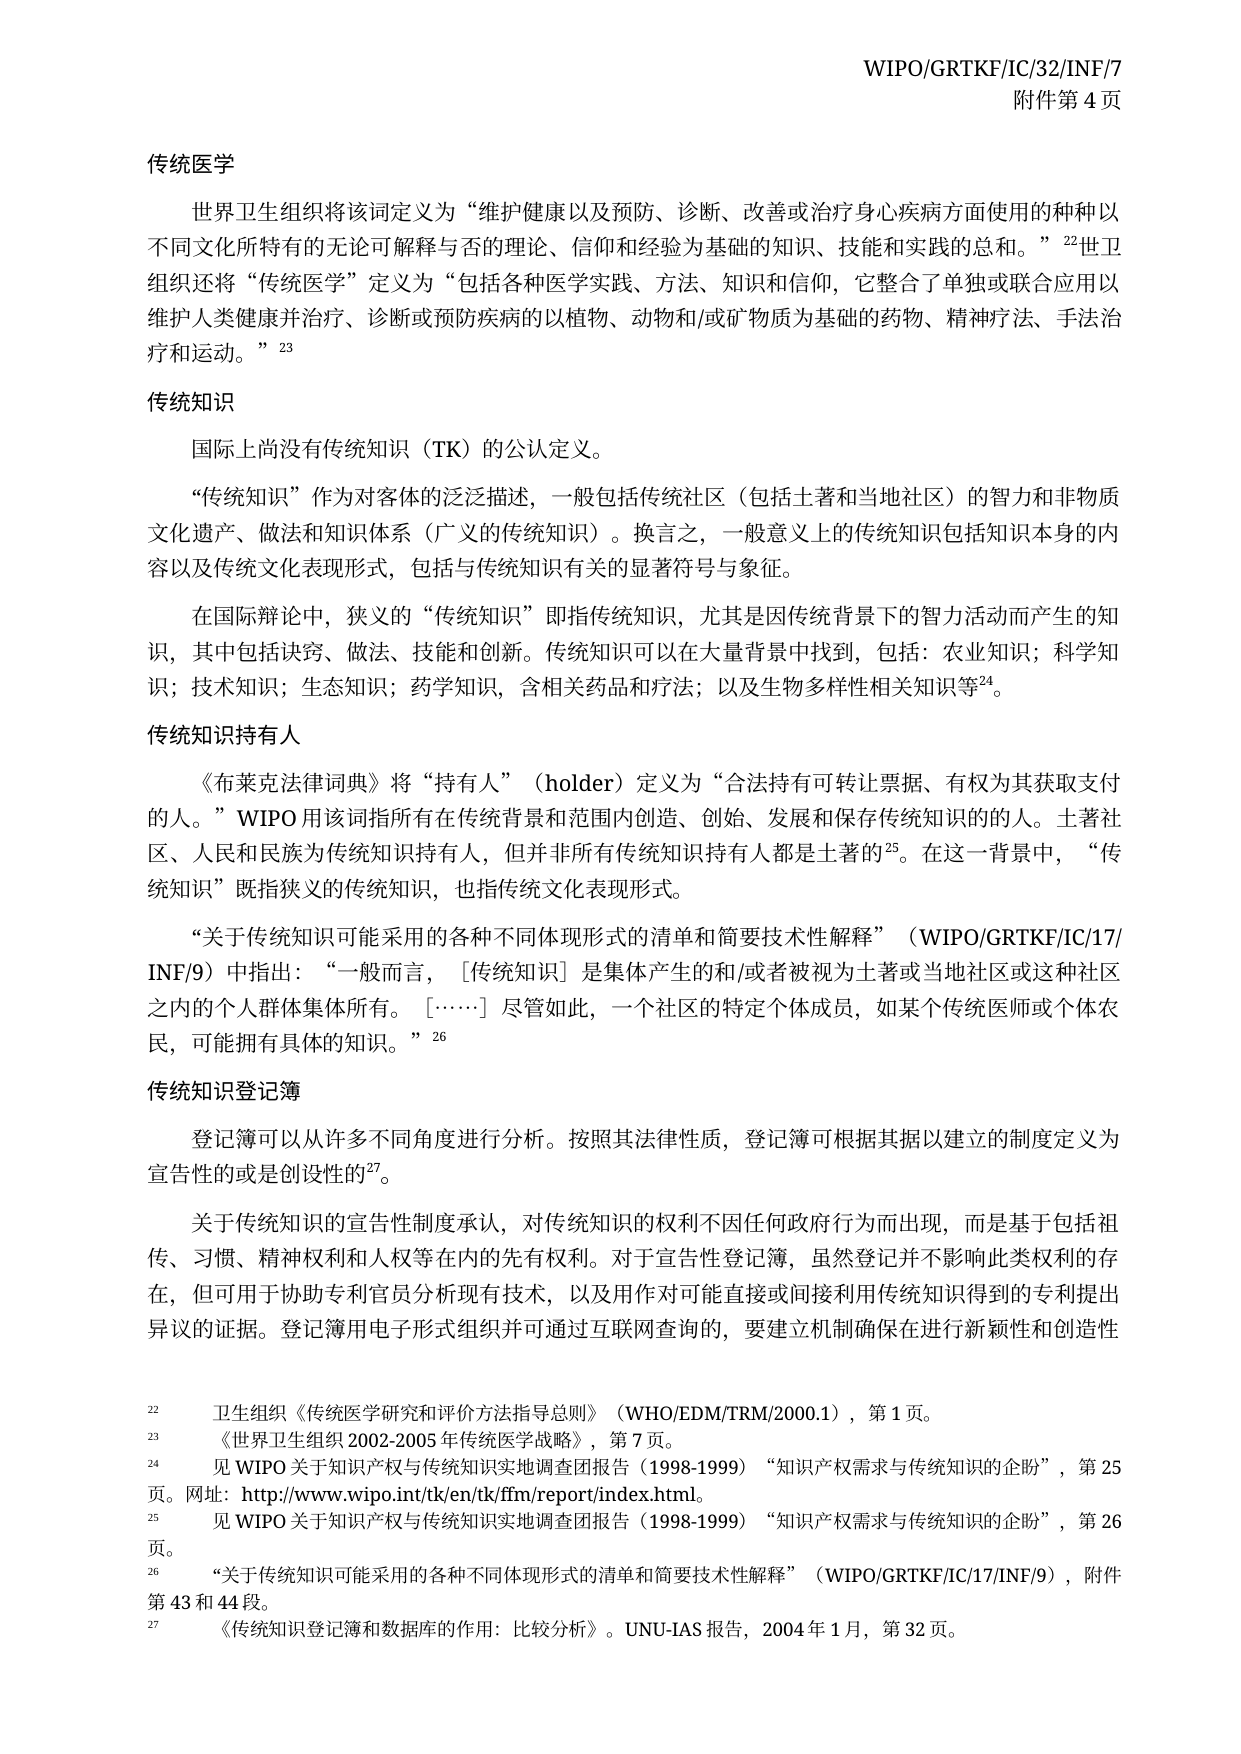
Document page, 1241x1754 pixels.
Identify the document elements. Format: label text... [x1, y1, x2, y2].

text 国际上尚没有传统知识（TK）的公认定义。 [148, 429, 1122, 464]
text 登记簿可以从许多不同角度进行分析。按照其法律性质，登记簿可根据其据以建立的制度定义为宣告性的或是创设性的。 [148, 1118, 1122, 1189]
text 《布莱克法律词典》将“持有人”（holder）定义为“合法持有可转让票据、有权为其获取支付的人。”WIPO用该词指所有在传统背景和范围内创造、创始、发展和保存传统知识的的人。土著社区、人民和民族为传统知识持有人，但并非所有传统知识持有人都是土著的。在这一背景中，“传统知识”既指狭义的传统知识，也指传统文化表现形式。 [148, 762, 1122, 904]
text “传统知识”作为对客体的泛泛描述，一般包括传统社区（包括土著和当地社区）的智力和非物质文化遗产、做法和知识体系（广义的传统知识）。换言之，一般意义上的传统知识包括知识本身的内容以及传统文化表现形式，包括与传统知识有关的显著符号与象征。 [148, 477, 1122, 583]
text 在国际辩论中，狭义的“传统知识”即指传统知识，尤其是因传统背景下的智力活动而产生的知识，其中包括诀窍、做法、技能和创新。传统知识可以在大量背景中找到，包括：农业知识；科学知识；技术知识；生态知识；药学知识，含相关药品和疗法；以及生物多样性相关知识等。 [148, 595, 1122, 702]
text 世界卫生组织将该词定义为“维护健康以及预防、诊断、改善或治疗身心疾病方面使用的种种以不同文化所特有的无论可解释与否的理论、信仰和经验为基础的知识、技能和实践的总和。”世卫组织还将“传统医学”定义为“包括各种医学实践、方法、知识和信仰，它整合了单独或联合应用以维护人类健康并治疗、诊断或预防疾病的以植物、动物和/或矿物质为基础的药物、精神疗法、手法治疗和运动。” [148, 191, 1122, 368]
text 传统知识 [148, 381, 1122, 416]
text 传统医学 [148, 143, 1122, 179]
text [148, 1202, 1122, 1344]
text 传统知识持有人 [148, 714, 1122, 749]
text “关于传统知识可能采用的各种不同体现形式的清单和简要技术性解释”（WIPO/GRTKF/IC/17/INF/9）中指出：“一般而言，［传统知识］是集体产生的和/或者被视为土著或当地社区或这种社区之内的个人群体集体所有。［……］尽管如此，一个社区的特定个体成员，如某个传统医师或个体农民，可能拥有具体的知识。” [148, 916, 1122, 1058]
text 传统知识登记簿 [148, 1070, 1122, 1106]
